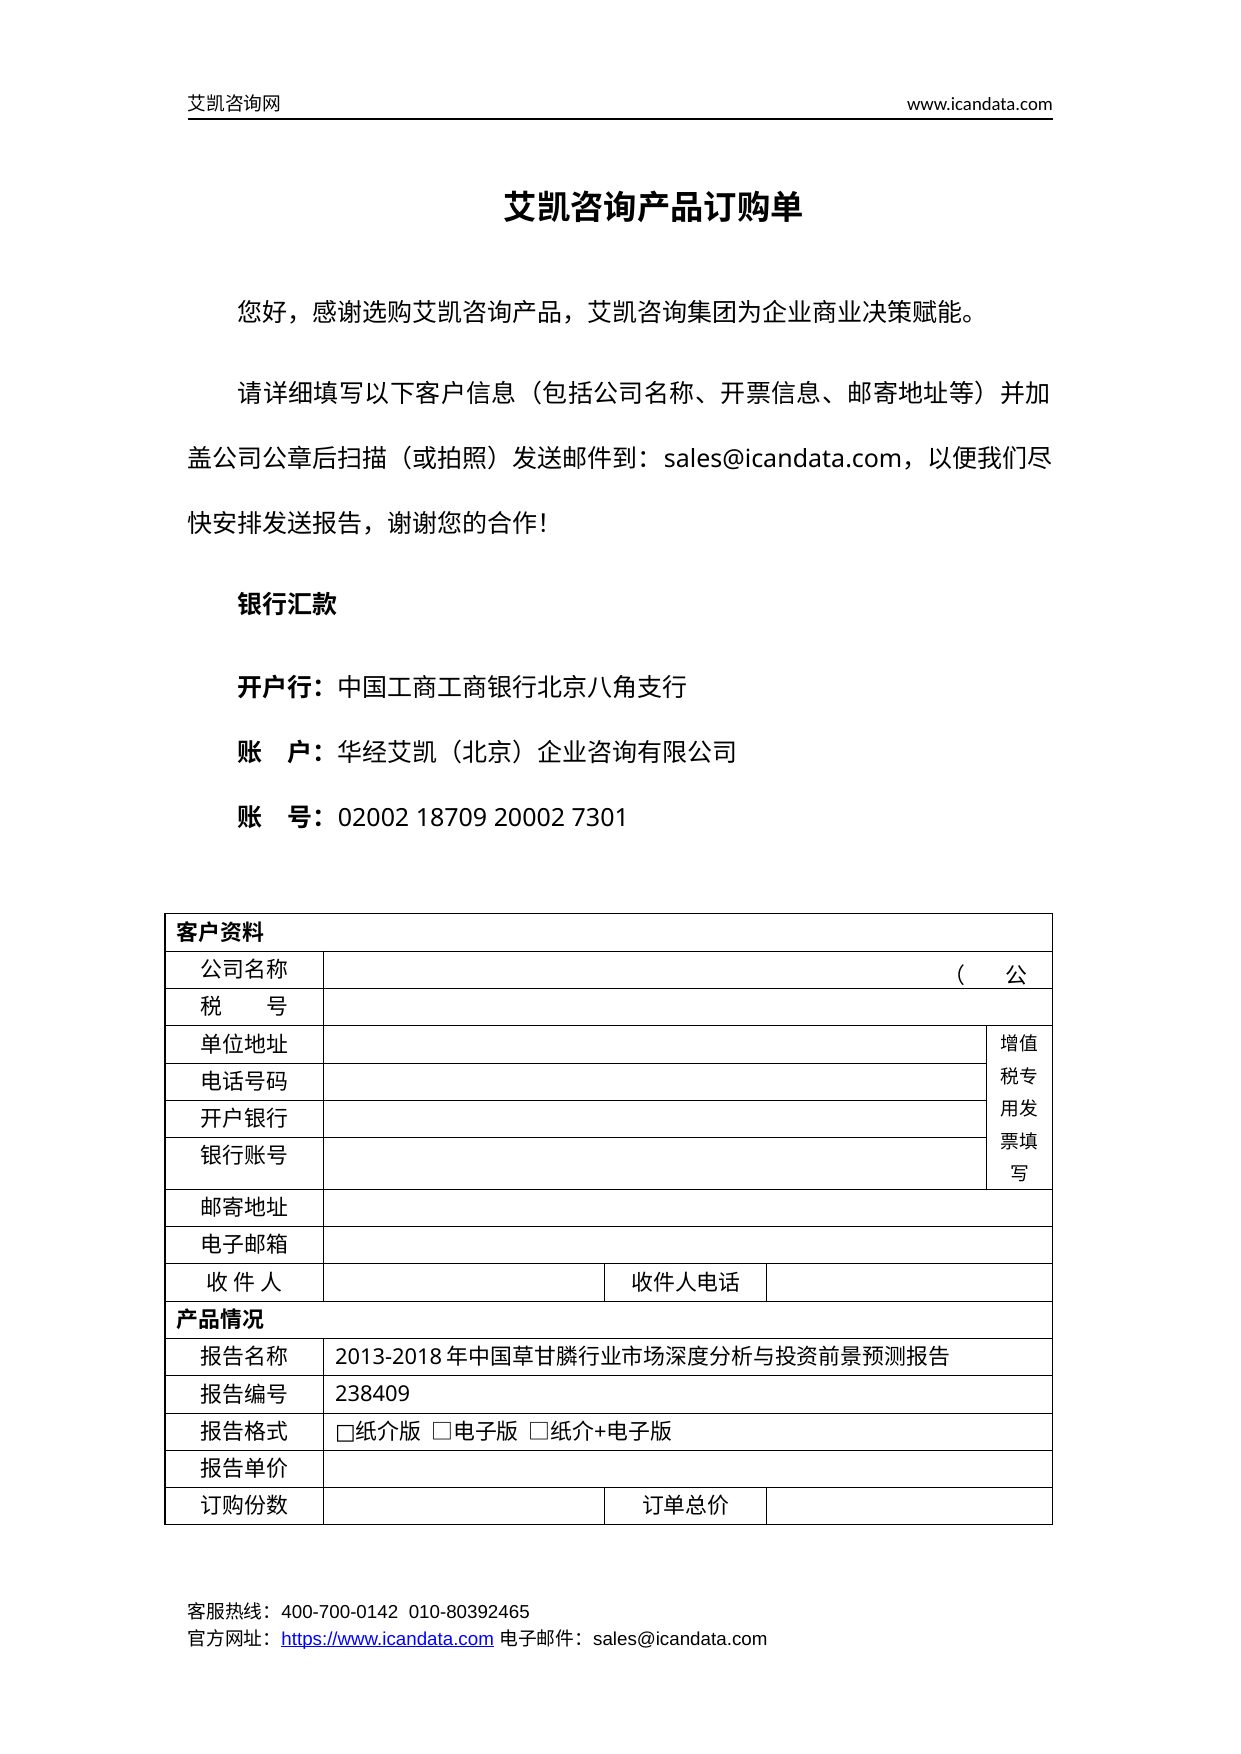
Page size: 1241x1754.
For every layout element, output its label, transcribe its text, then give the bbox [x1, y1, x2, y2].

text 艾凯咨询产品订购单 [187, 172, 1053, 237]
text 账 户：华经艾凯（北京）企业咨询有限公司 [187, 718, 1053, 783]
table_cell 报告单价 [166, 1451, 323, 1487]
text 开户行：中国工商工商银行北京八角支行 [187, 653, 1053, 718]
table_cell [324, 1190, 1052, 1226]
table_cell 收 件 人 [166, 1264, 323, 1301]
table_cell 报告格式 [166, 1414, 323, 1450]
table_cell [324, 1488, 604, 1524]
table_cell 银行账号 [166, 1138, 323, 1189]
table_cell 238409 [324, 1376, 1052, 1412]
table_cell [324, 1138, 986, 1189]
table_cell [324, 1264, 604, 1301]
table_cell [324, 1064, 986, 1100]
table_cell [324, 1026, 986, 1062]
table_cell 电子邮箱 [166, 1227, 323, 1263]
table_cell 公司名称 [166, 952, 323, 988]
table_cell [324, 1227, 1052, 1263]
table_cell [767, 1488, 1052, 1524]
table_cell 电话号码 [166, 1064, 323, 1100]
table_cell 2013-2018年中国草甘膦行业市场深度分析与投资前景预测报告 [324, 1339, 1052, 1375]
text 您好，感谢选购艾凯咨询产品，艾凯咨询集团为企业商业决策赋能。 [187, 278, 1053, 343]
table_cell 产品情况 [166, 1302, 1052, 1338]
table_cell 收件人电话 [605, 1264, 766, 1301]
table_cell 订购份数 [166, 1488, 323, 1524]
table_cell 报告编号 [166, 1376, 323, 1412]
table_cell 开户银行 [166, 1101, 323, 1137]
text 账 号：02002 18709 20002 7301 [187, 783, 1053, 848]
table_cell 邮寄地址 [166, 1190, 323, 1226]
table_cell 报告名称 [166, 1339, 323, 1375]
table_cell [324, 989, 1052, 1025]
table_header 客户资料 [166, 914, 1052, 951]
table_cell 税 号 [166, 989, 323, 1025]
table_cell 单位地址 [166, 1026, 323, 1062]
table_cell 订单总价 [605, 1488, 766, 1524]
table_cell 增值税专用发票填写 [987, 1026, 1052, 1189]
text 请详细填写以下客户信息（包括公司名称、开票信息、邮寄地址等）并加盖公司公章后扫描（或拍照）发送邮件到：sales@icandata.com，以便我们尽快安排发送报告，谢谢您的合作！ [187, 359, 1053, 554]
table_cell [767, 1264, 1052, 1301]
table_cell [324, 952, 1052, 988]
table_cell [324, 1101, 986, 1137]
text 银行汇款 [187, 570, 1053, 635]
table_cell [324, 1451, 1052, 1487]
table_cell □纸介版 □电子版 □纸介+电子版 [324, 1414, 1052, 1450]
